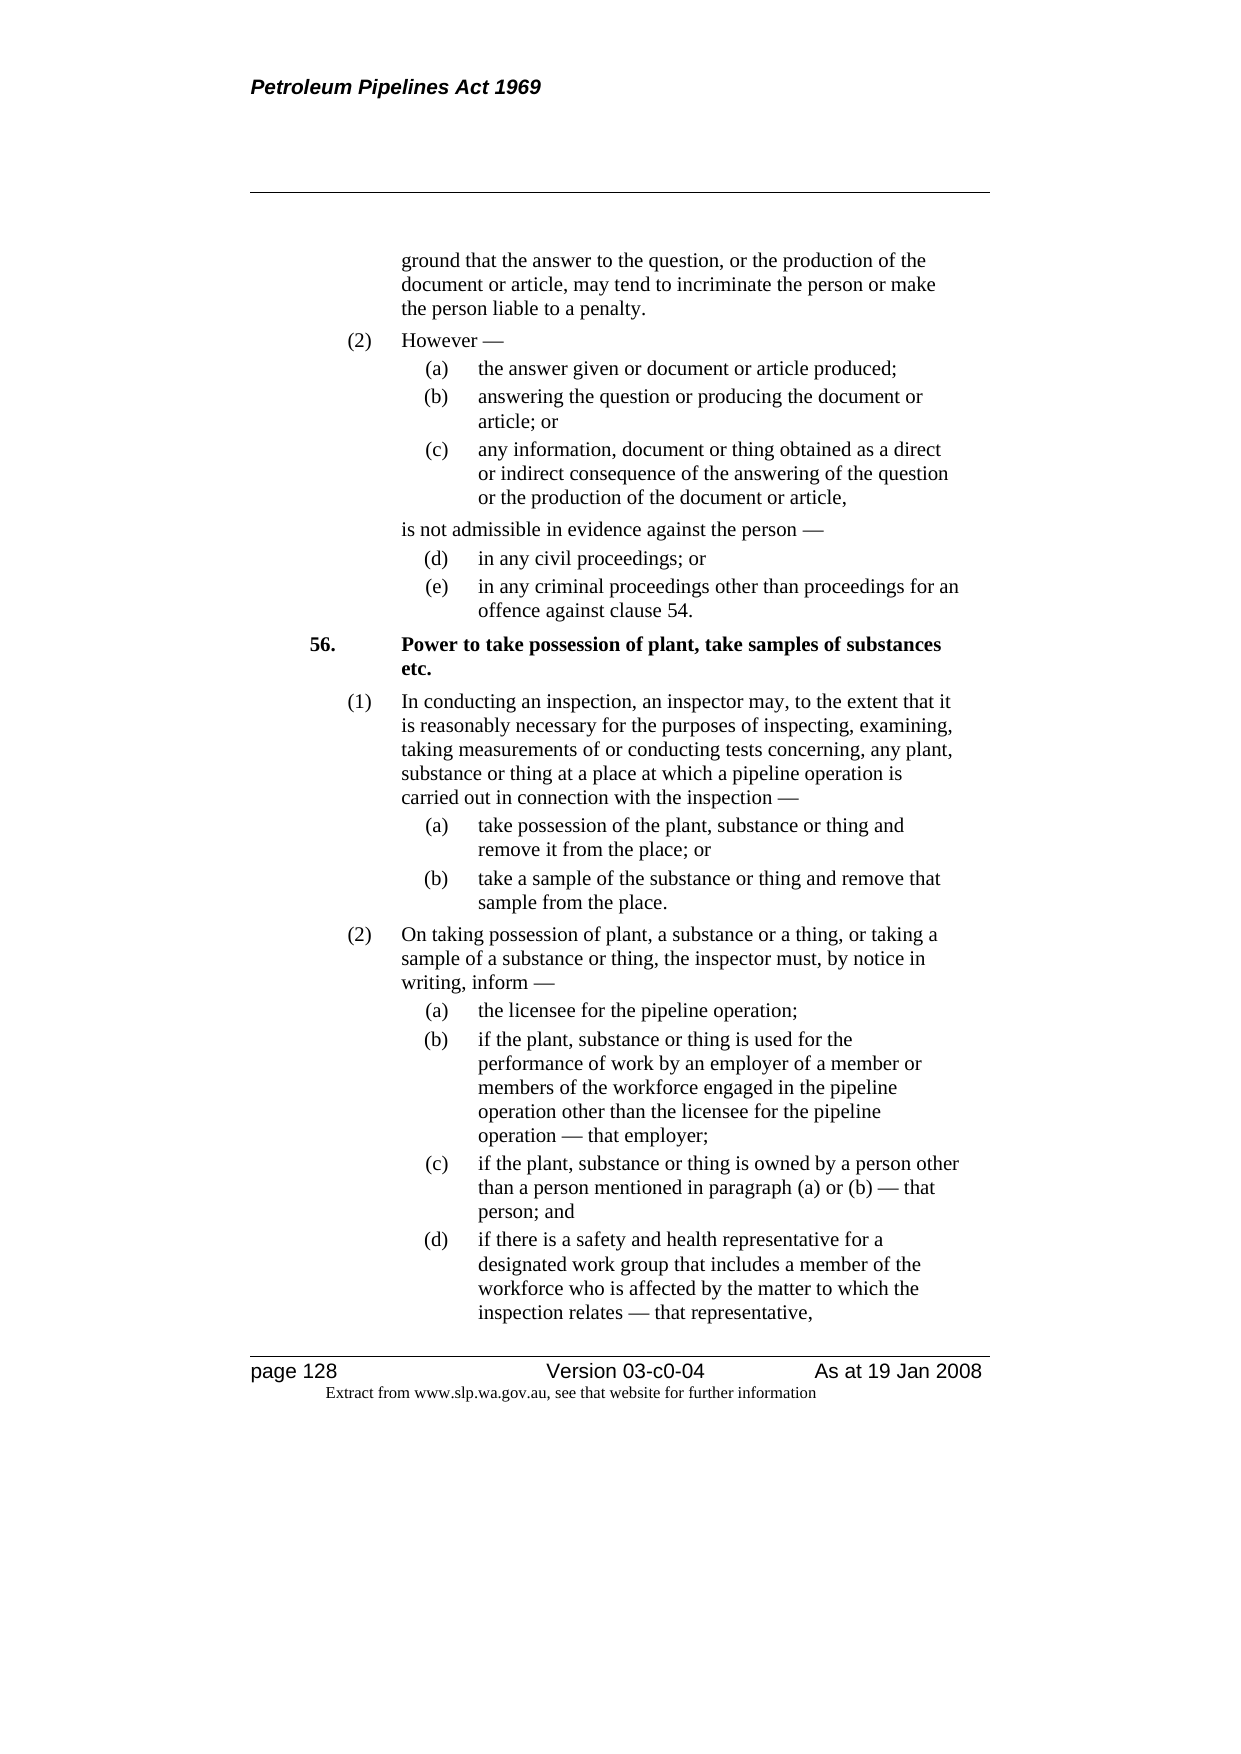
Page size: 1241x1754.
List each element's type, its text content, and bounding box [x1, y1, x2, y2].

subtitle 56. Power to take possession of plant, take samples of substances etc. [309, 632, 960, 680]
text (2) On taking possession of plant, a substance or a thing, or taking a sample of a substance or thing, the inspector must, by notice in writing, inform — [312, 922, 960, 994]
text (1) In conducting an inspection, an inspector may, to the extent that it is reasonably necessary for the purposes of inspecting, examining, taking measurements of or conducting tests concerning, any plant, substance or thing at a place at which a pipeline operation is carried out in connection with the inspection — [312, 689, 960, 809]
text (a) the licensee for the pipeline operation; [389, 998, 960, 1022]
text (d) if there is a safety and health representative for a designated work group that includes a member of the workforce who is affected by the matter to which the inspection relates — that representative, [389, 1227, 960, 1324]
text (b) take a sample of the substance or thing and remove that sample from the place. [389, 866, 960, 914]
text (2) However — [312, 328, 960, 352]
text is not admissible in evidence against the person — [312, 517, 960, 541]
text (a) take possession of the plant, substance or thing and remove it from the place; or [389, 813, 960, 861]
text (e) in any criminal proceedings other than proceedings for an offence against clause 54. [389, 574, 960, 622]
text (b) if the plant, substance or thing is used for the performance of work by an employer of a member or members of the workforce engaged in the pipeline operation other than the licensee for the pipeline operation — that employer; [389, 1027, 960, 1147]
text (b) answering the question or producing the document or article; or [389, 384, 960, 433]
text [312, 247, 960, 320]
text (a) the answer given or document or article produced; [389, 356, 960, 380]
text (c) if the plant, substance or thing is owned by a person other than a person mentioned in paragraph (a) or (b) — that person; and [389, 1151, 960, 1223]
text (d) in any civil proceedings; or [389, 546, 960, 569]
text (c) any information, document or thing obtained as a direct or indirect consequence of the answering of the question or the production of the document or article, [389, 437, 960, 509]
